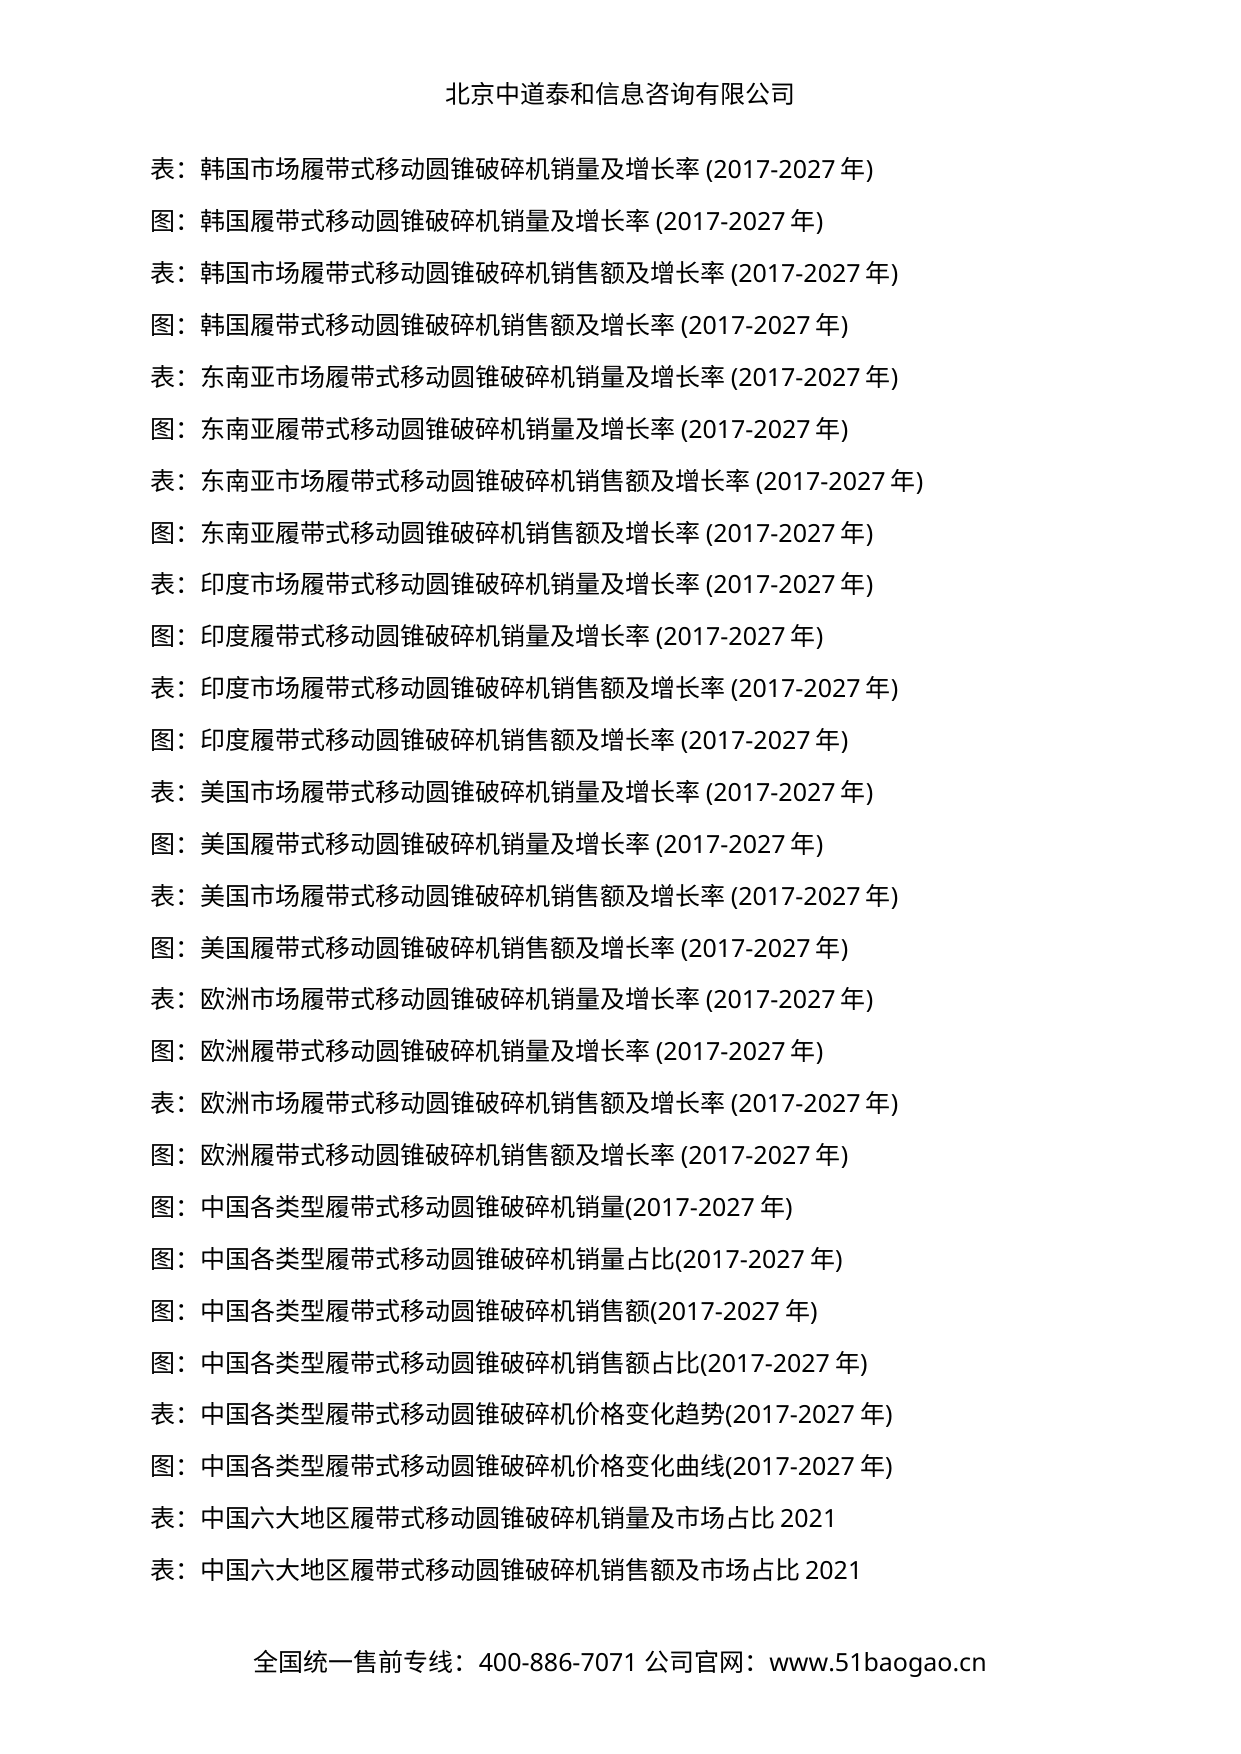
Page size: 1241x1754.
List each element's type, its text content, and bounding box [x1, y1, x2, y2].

text 表：美国市场履带式移动圆锥破碎机销售额及增长率 (2017-2027年) [150, 876, 1090, 912]
text 表：欧洲市场履带式移动圆锥破碎机销量及增长率 (2017-2027年) [150, 980, 1090, 1016]
text 图：中国各类型履带式移动圆锥破碎机价格变化曲线(2017-2027年) [150, 1447, 1090, 1483]
text 表：印度市场履带式移动圆锥破碎机销量及增长率 (2017-2027年) [150, 565, 1090, 601]
text 图：印度履带式移动圆锥破碎机销量及增长率 (2017-2027年) [150, 617, 1090, 653]
text 图：印度履带式移动圆锥破碎机销售额及增长率 (2017-2027年) [150, 721, 1090, 757]
text 图：东南亚履带式移动圆锥破碎机销售额及增长率 (2017-2027年) [150, 513, 1090, 549]
text 表：韩国市场履带式移动圆锥破碎机销售额及增长率 (2017-2027年) [150, 254, 1090, 290]
text 图：韩国履带式移动圆锥破碎机销售额及增长率 (2017-2027年) [150, 306, 1090, 342]
text 图：韩国履带式移动圆锥破碎机销量及增长率 (2017-2027年) [150, 202, 1090, 238]
text 表：美国市场履带式移动圆锥破碎机销量及增长率 (2017-2027年) [150, 772, 1090, 809]
text 图：东南亚履带式移动圆锥破碎机销量及增长率 (2017-2027年) [150, 409, 1090, 446]
text 图：中国各类型履带式移动圆锥破碎机销售额占比(2017-2027年) [150, 1343, 1090, 1379]
text 图：欧洲履带式移动圆锥破碎机销量及增长率 (2017-2027年) [150, 1032, 1090, 1068]
text 表：欧洲市场履带式移动圆锥破碎机销售额及增长率 (2017-2027年) [150, 1084, 1090, 1120]
text 表：韩国市场履带式移动圆锥破碎机销量及增长率 (2017-2027年) [150, 150, 1090, 186]
text 图：美国履带式移动圆锥破碎机销售额及增长率 (2017-2027年) [150, 928, 1090, 964]
text 图：美国履带式移动圆锥破碎机销量及增长率 (2017-2027年) [150, 824, 1090, 861]
text 表：中国六大地区履带式移动圆锥破碎机销量及市场占比2021 [150, 1499, 1090, 1535]
text 表：东南亚市场履带式移动圆锥破碎机销售额及增长率 (2017-2027年) [150, 461, 1090, 497]
text 表：中国六大地区履带式移动圆锥破碎机销售额及市场占比2021 [150, 1551, 1090, 1587]
text 图：欧洲履带式移动圆锥破碎机销售额及增长率 (2017-2027年) [150, 1136, 1090, 1172]
text 表：中国各类型履带式移动圆锥破碎机价格变化趋势(2017-2027年) [150, 1395, 1090, 1431]
text 图：中国各类型履带式移动圆锥破碎机销售额(2017-2027年) [150, 1291, 1090, 1327]
text 图：中国各类型履带式移动圆锥破碎机销量占比(2017-2027年) [150, 1239, 1090, 1276]
text 表：印度市场履带式移动圆锥破碎机销售额及增长率 (2017-2027年) [150, 669, 1090, 705]
text 图：中国各类型履带式移动圆锥破碎机销量(2017-2027年) [150, 1187, 1090, 1224]
text 表：东南亚市场履带式移动圆锥破碎机销量及增长率 (2017-2027年) [150, 357, 1090, 394]
